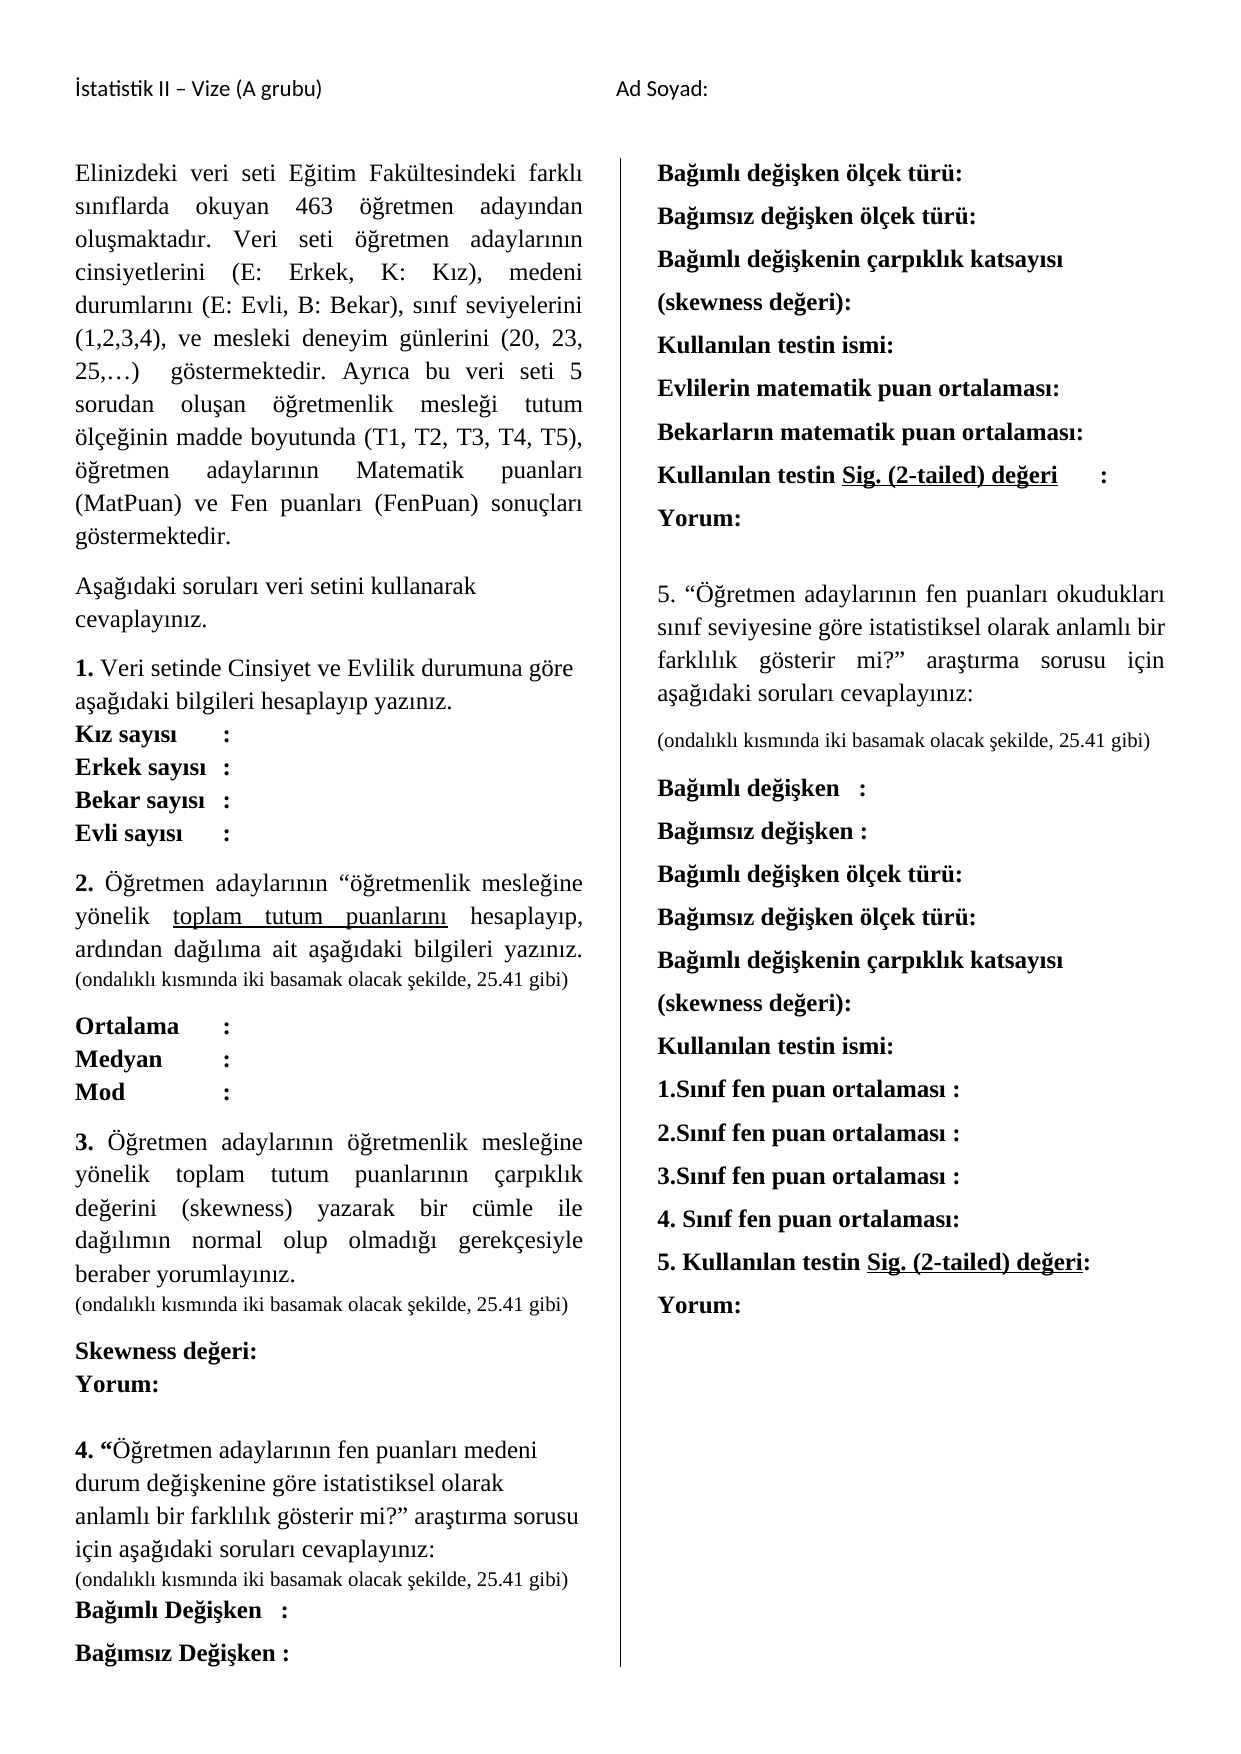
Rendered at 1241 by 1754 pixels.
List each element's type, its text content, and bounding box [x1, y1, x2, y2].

list Kız sayısı : [75, 719, 583, 748]
list Bağımsız değişken ölçek türü: [657, 201, 1165, 230]
list Mod : [75, 1077, 583, 1106]
list Medyan : [75, 1044, 583, 1073]
text (ondalıklı kısmında iki basamak olacak şekilde, 25.41 gibi) [75, 1567, 583, 1591]
list Bağımlı değişkenin çarpıklık katsayısı (skewness değeri): [657, 244, 1165, 316]
text Kullanılan testin Sig. (2-tailed) değeri : [657, 460, 1165, 488]
list Ortalama : [75, 1011, 583, 1039]
text 2. Öğretmen adaylarının “öğretmenlik mesleğine yönelik toplam tutum puanlarını hesaplayıp, ardından dağılıma ait aşağıdaki bilgileri yazınız. (ondalıklı kısmında iki basamak olacak şekilde, 25.41 gibi) [75, 868, 583, 991]
text Yorum: [657, 1290, 1165, 1319]
list Yorum: [75, 1369, 583, 1398]
list Bağımsız değişken : [657, 816, 1165, 844]
list Kullanılan testin ismi: [657, 1031, 1165, 1060]
text 3.Sınıf fen puan ortalaması : [657, 1161, 1165, 1189]
text Elinizdeki veri seti Eğitim Fakültesindeki farklı sınıflarda okuyan 463 öğretmen adayından oluşmaktadır. Veri seti öğretmen adaylarının cinsiyetlerini (E: Erkek, K: Kız), medeni durumlarını (E: Evli, B: Bekar), sınıf seviyelerini (1,2,3,4), ve mesleki deneyim günlerini (20, 23, 25,…) göstermektedir. Ayrıca bu veri seti 5 sorudan oluşan öğretmenlik mesleği tutum ölçeğinin madde boyutunda (T1, T2, T3, T4, T5), öğretmen adaylarının Matematik puanları (MatPuan) ve Fen puanları (FenPuan) sonuçları göstermektedir. [75, 158, 583, 550]
text Yorum: [657, 503, 1165, 532]
list 5. “Öğretmen adaylarının fen puanları okudukları sınıf seviyesine göre istatistiksel olarak anlamlı bir farklılık gösterir mi?” araştırma sorusu için aşağıdaki soruları cevaplayınız: [657, 579, 1165, 707]
text Aşağıdaki soruları veri setini kullanarak cevaplayınız. [75, 571, 583, 632]
list Bekar sayısı : [75, 786, 583, 814]
list Bağımlı değişken ölçek türü: [657, 859, 1165, 888]
list Bağımsız değişken ölçek türü: [657, 902, 1165, 931]
text (ondalıklı kısmında iki basamak olacak şekilde, 25.41 gibi) [75, 1292, 583, 1316]
text 1.Sınıf fen puan ortalaması : [657, 1074, 1165, 1103]
text Bekarların matematik puan ortalaması: [657, 417, 1165, 445]
text Evlilerin matematik puan ortalaması: [657, 373, 1165, 402]
text 4. Sınıf fen puan ortalaması: [657, 1204, 1165, 1233]
text 5. Kullanılan testin Sig. (2-tailed) değeri: [657, 1247, 1165, 1276]
list Skewness değeri: [75, 1336, 583, 1365]
text (ondalıklı kısmında iki basamak olacak şekilde, 25.41 gibi) [657, 728, 1165, 752]
list Evli sayısı : [75, 818, 583, 847]
list Erkek sayısı : [75, 752, 583, 781]
text 3. Öğretmen adaylarının öğretmenlik mesleğine yönelik toplam tutum puanlarının çarpıklık değerini (skewness) yazarak bir cümle ile dağılımın normal olup olmadığı gerekçesiyle beraber yorumlayınız. [75, 1127, 583, 1287]
text 2.Sınıf fen puan ortalaması : [657, 1118, 1165, 1146]
list Bağımlı Değişken : [75, 1595, 583, 1623]
list Bağımlı değişken ölçek türü: [657, 158, 1165, 187]
list Bağımsız Değişken : [75, 1638, 583, 1667]
list 1. Veri setinde Cinsiyet ve Evlilik durumuna göre aşağıdaki bilgileri hesaplayıp yazınız. [75, 653, 583, 715]
list 4. “Öğretmen adaylarının fen puanları medeni durum değişkenine göre istatistiksel olarak anlamlı bir farklılık gösterir mi?” araştırma sorusu için aşağıdaki soruları cevaplayınız: [75, 1435, 583, 1563]
list Bağımlı değişken : [657, 773, 1165, 801]
list Bağımlı değişkenin çarpıklık katsayısı (skewness değeri): [657, 945, 1165, 1017]
list Kullanılan testin ismi: [657, 330, 1165, 359]
